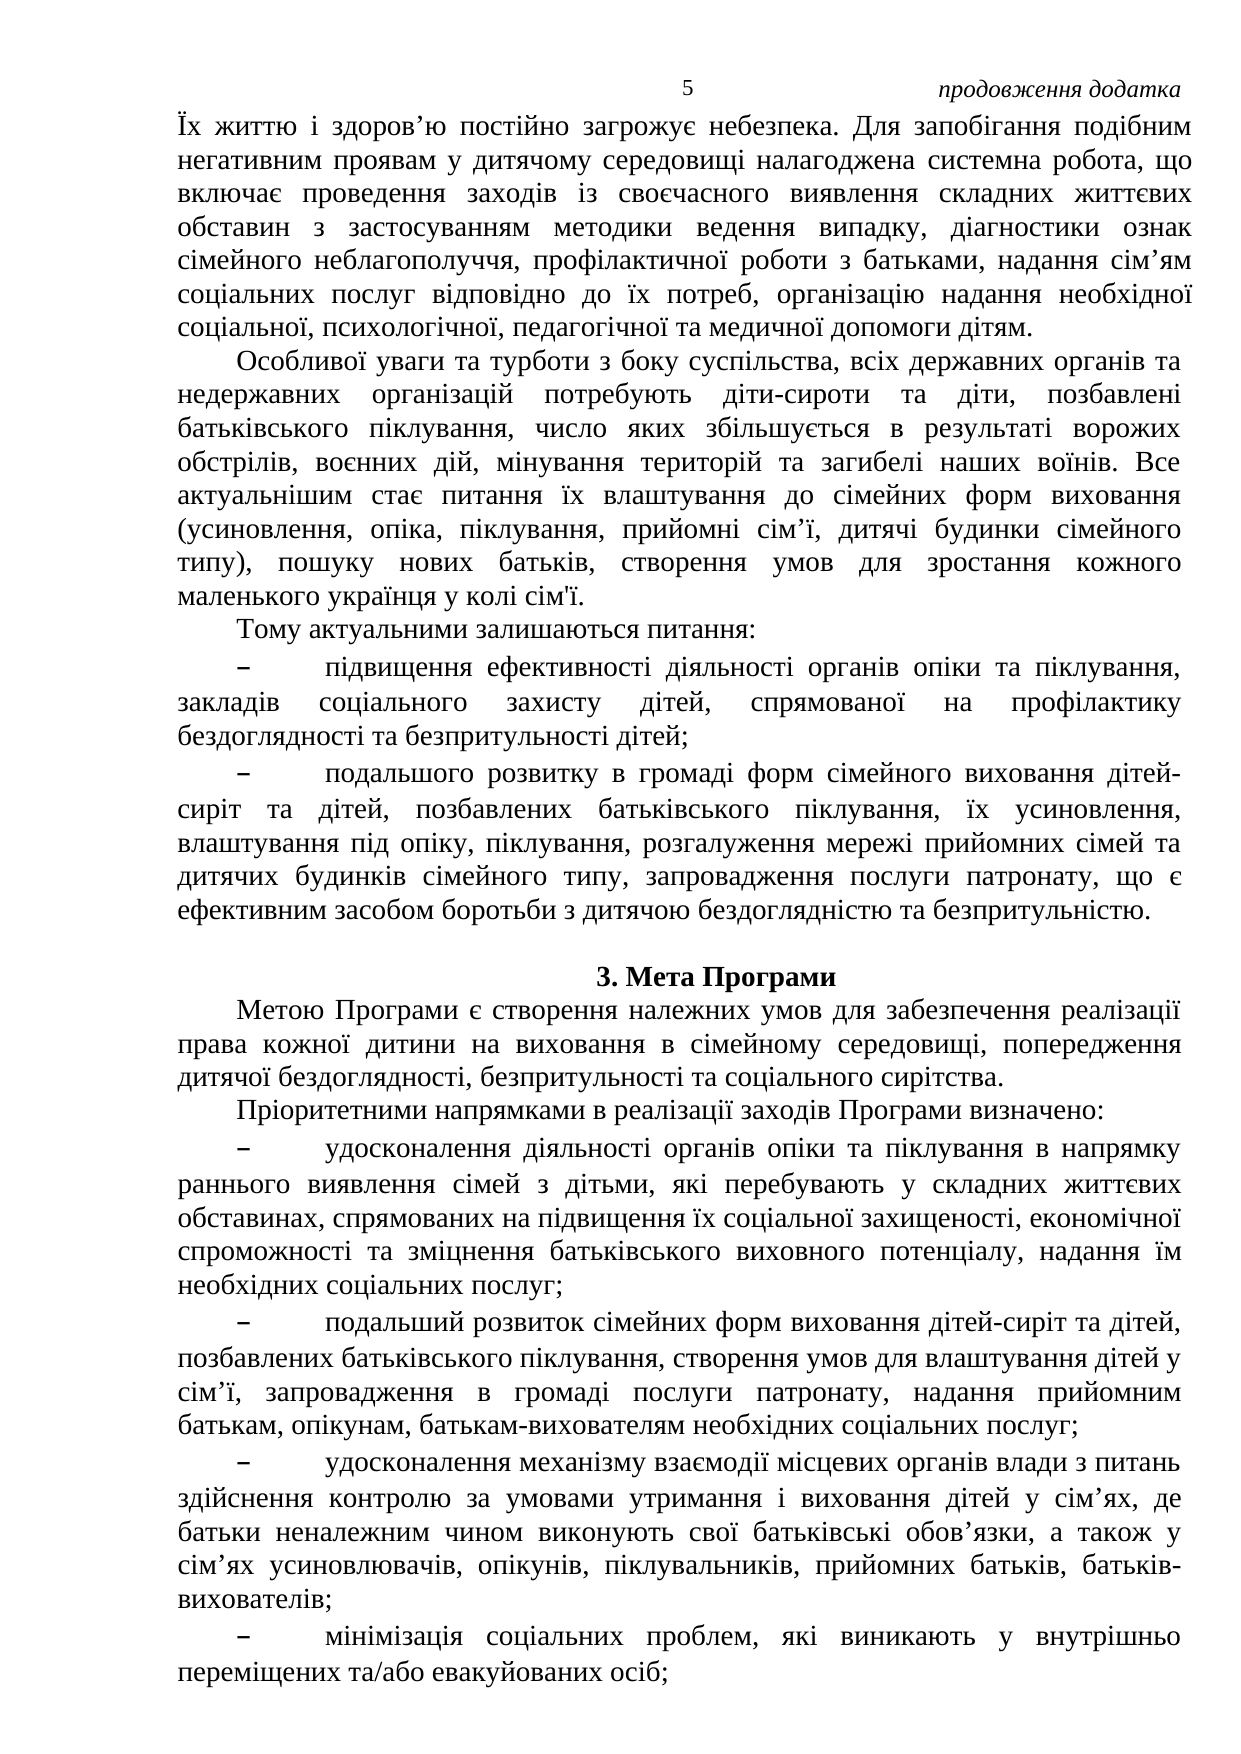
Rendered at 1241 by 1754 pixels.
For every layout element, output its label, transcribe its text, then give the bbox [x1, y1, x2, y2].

text Особливої уваги та турботи з боку суспільства, всіх державних органів та недержавних організацій потребують діти-сироти та діти, позбавлені батьківського піклування, число яких збільшується в результаті ворожих обстрілів, воєнних дій, мінування територій та загибелі наших воїнів. Все актуальнішим стає питання їх влаштування до сімейних форм виховання (усиновлення, опіка, піклування, прийомні сім’ї, дитячі будинки сімейного типу), пошуку нових батьків, створення умов для зростання кожного маленького українця у колі сім'ї. [177, 343, 1182, 611]
subtitle Мета Програми [596, 959, 1192, 992]
list подальший розвиток сімейних форм виховання дітей-сиріт та дітей, позбавлених батьківського піклування, створення умов для влаштування дітей у сім’ї, запровадження в громаді послуги патронату, надання прийомним батькам, опікунам, батькам-вихователям необхідних соціальних послуг; [177, 1300, 1182, 1441]
text Їх життю і здоров’ю постійно загрожує небезпека. Для запобігання подібним негативним проявам у дитячому середовищі налагоджена системна робота, що включає проведення заходів із своєчасного виявлення складних життєвих обставин з застосуванням методики ведення випадку, діагностики ознак сімейного неблагополуччя, профілактичної роботи з батьками, надання сім’ям соціальних послуг відповідно до їх потреб, організацію надання необхідної соціальної, психологічної, педагогічної та медичної допомоги дітям. [177, 108, 1192, 343]
list удосконалення механізму взаємодії місцевих органів влади з питань здійснення контролю за умовами утримання і виховання дітей у сім’ях, де батьки неналежним чином виконують свої батьківські обов’язки, а також у сім’ях усиновлювачів, опікунів, піклувальників, прийомних батьків, батьків- вихователів; [177, 1441, 1182, 1614]
text Тому актуальними залишаються питання: [236, 611, 1192, 645]
list мінімізація соціальних проблем, які виникають у внутрішньо переміщених та/або евакуйованих осіб; [177, 1614, 1182, 1688]
list удосконалення діяльності органів опіки та піклування в напрямку раннього виявлення сімей з дітьми, які перебувають у складних життєвих обставинах, спрямованих на підвищення їх соціальної захищеності, економічної спроможності та зміцнення батьківського виховного потенціалу, надання їм необхідних соціальних послуг; [177, 1127, 1182, 1300]
text Метою Програми є створення належних умов для забезпечення реалізації права кожної дитини на виховання в сімейному середовищі, попередження дитячої бездоглядності, безпритульності та соціального сирітства. [177, 992, 1182, 1093]
list подальшого розвитку в громаді форм сімейного виховання дітей- сиріт та дітей, позбавлених батьківського піклування, їх усиновлення, влаштування під опіку, піклування, розгалуження мережі прийомних сімей та дитячих будинків сімейного типу, запровадження послуги патронату, що є ефективним засобом боротьби з дитячою бездоглядністю та безпритульністю. [177, 752, 1182, 926]
text Пріоритетними напрямками в реалізації заходів Програми визначено: [236, 1093, 1192, 1127]
list підвищення ефективності діяльності органів опіки та піклування, закладів соціального захисту дітей, спрямованої на профілактику бездоглядності та безпритульності дітей; [177, 645, 1182, 752]
